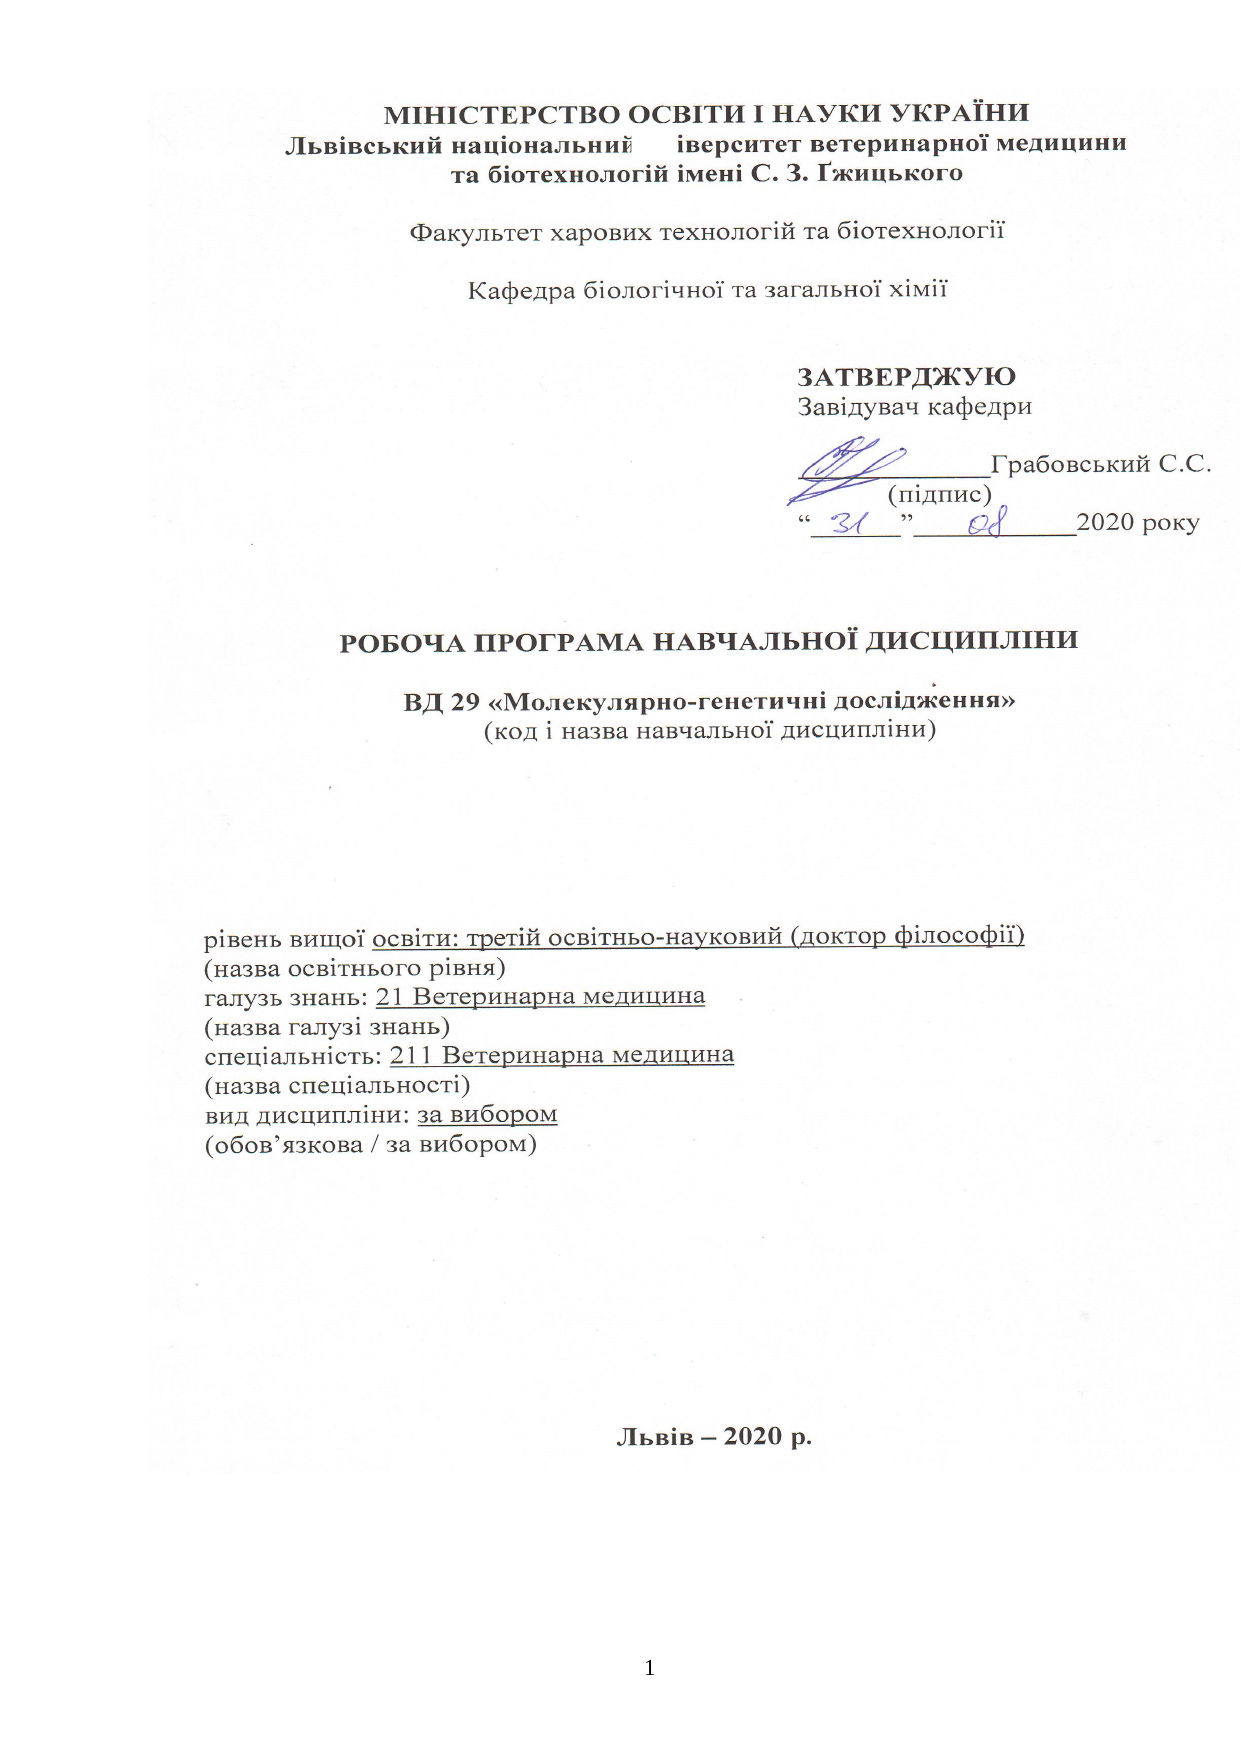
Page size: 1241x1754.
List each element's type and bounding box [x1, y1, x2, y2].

picture [147, 88, 1241, 1475]
